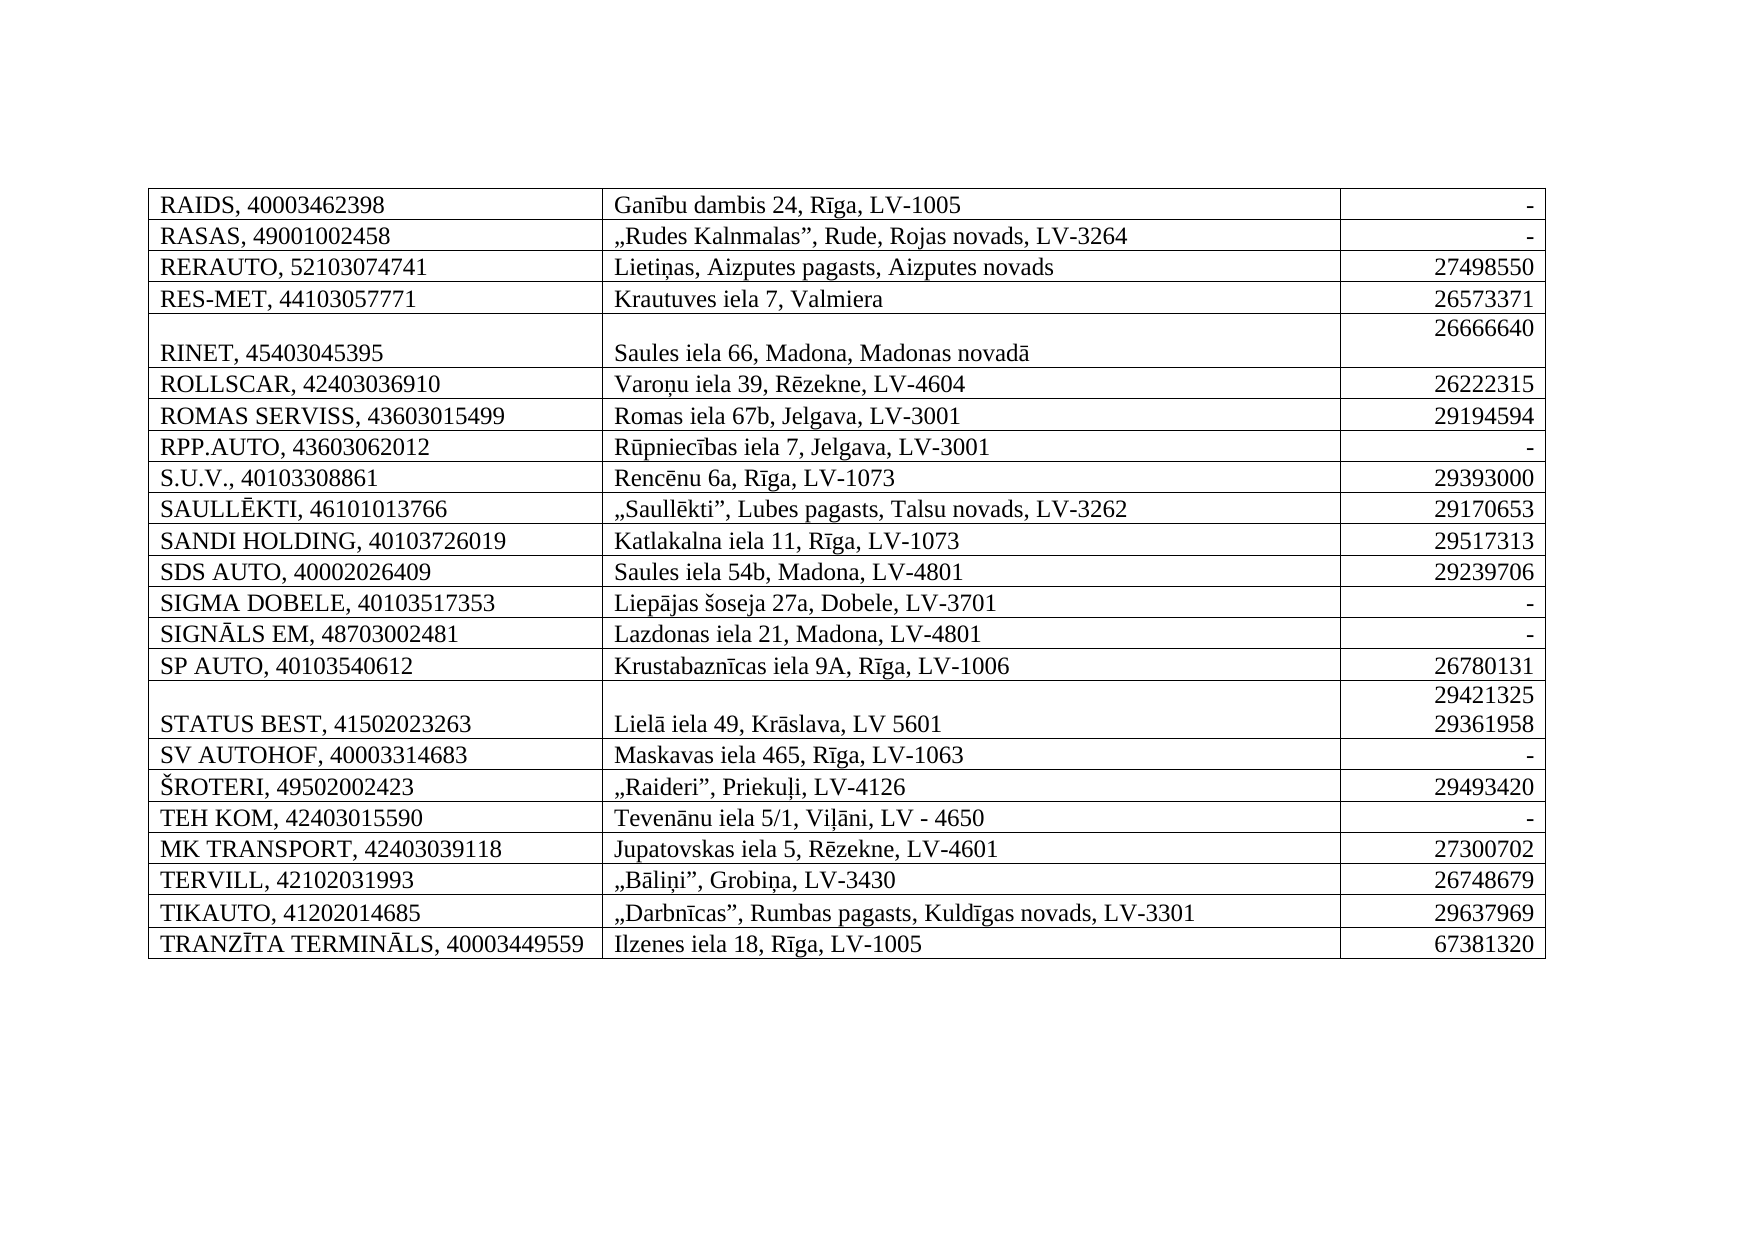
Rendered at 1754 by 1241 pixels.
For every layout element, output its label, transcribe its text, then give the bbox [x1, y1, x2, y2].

table_cell Ganību dambis 24, Rīga, LV-1005 [603, 189, 1340, 219]
table_cell SIGMA DOBELE, 40103517353 [149, 587, 602, 617]
table_cell „Raideri”, Priekuļi, LV-4126 [603, 770, 1340, 801]
table_cell „Saullēkti”, Lubes pagasts, Talsu novads, LV-3262 [603, 493, 1340, 523]
table_cell 29393000 [1341, 462, 1545, 492]
table_cell Saules iela 66, Madona, Madonas novadā [603, 314, 1340, 367]
table_cell 29194594 [1341, 399, 1545, 429]
table_cell SAULLĒKTI, 46101013766 [149, 493, 602, 523]
table_cell Jupatovskas iela 5, Rēzekne, LV-4601 [603, 833, 1340, 863]
table_cell Katlakalna iela 11, Rīga, LV-1073 [603, 524, 1340, 554]
table_cell Varoņu iela 39, Rēzekne, LV-4604 [603, 368, 1340, 398]
table_cell 26748679 [1341, 864, 1545, 894]
table_cell - [1341, 739, 1545, 769]
table_cell Liepājas šoseja 27a, Dobele, LV-3701 [603, 587, 1340, 617]
table_cell - [1341, 189, 1545, 219]
table_cell 29493420 [1341, 770, 1545, 801]
table_cell 29170653 [1341, 493, 1545, 523]
table_cell 27498550 [1341, 251, 1545, 281]
table_cell „Darbnīcas”, Rumbas pagasts, Kuldīgas novads, LV-3301 [603, 895, 1340, 927]
table_cell RERAUTO, 52103074741 [149, 251, 602, 281]
table_cell „Bāliņi”, Grobiņa, LV-3430 [603, 864, 1340, 894]
table_cell SDS AUTO, 40002026409 [149, 556, 602, 586]
table_cell Krustabaznīcas iela 9A, Rīga, LV-1006 [603, 649, 1340, 679]
table_cell Rencēnu 6a, Rīga, LV-1073 [603, 462, 1340, 492]
table_cell Tevenānu iela 5/1, Viļāni, LV - 4650 [603, 802, 1340, 832]
table_cell Lietiņas, Aizputes pagasts, Aizputes novads [603, 251, 1340, 281]
table_cell Lielā iela 49, Krāslava, LV 5601 [603, 681, 1340, 738]
table_cell Krautuves iela 7, Valmiera [603, 282, 1340, 312]
table_cell TERVILL, 42102031993 [149, 864, 602, 894]
table_cell 27300702 [1341, 833, 1545, 863]
table_cell ROLLSCAR, 42403036910 [149, 368, 602, 398]
table_cell 26222315 [1341, 368, 1545, 398]
table_cell TIKAUTO, 41202014685 [149, 895, 602, 927]
table_cell RAIDS, 40003462398 [149, 189, 602, 219]
table_cell - [1341, 431, 1545, 461]
table_cell Romas iela 67b, Jelgava, LV-3001 [603, 399, 1340, 429]
table_cell SANDI HOLDING, 40103726019 [149, 524, 602, 554]
table_cell Saules iela 54b, Madona, LV-4801 [603, 556, 1340, 586]
table_cell Maskavas iela 465, Rīga, LV-1063 [603, 739, 1340, 769]
table_cell ŠROTERI, 49502002423 [149, 770, 602, 801]
table_cell SV AUTOHOF, 40003314683 [149, 739, 602, 769]
table_cell 26780131 [1341, 649, 1545, 679]
table_cell TEH KOM, 42403015590 [149, 802, 602, 832]
table_cell - [1341, 802, 1545, 832]
table_cell - [1341, 220, 1545, 250]
table_cell - [1341, 587, 1545, 617]
table_cell RPP.AUTO, 43603062012 [149, 431, 602, 461]
table_cell 29239706 [1341, 556, 1545, 586]
table_cell RASAS, 49001002458 [149, 220, 602, 250]
table_cell 29421325 29361958 [1341, 681, 1545, 738]
table_cell 67381320 [1341, 928, 1545, 958]
table_cell Ilzenes iela 18, Rīga, LV-1005 [603, 928, 1340, 958]
table_cell RINET, 45403045395 [149, 314, 602, 367]
table_cell STATUS BEST, 41502023263 [149, 681, 602, 738]
table_cell Rūpniecības iela 7, Jelgava, LV-3001 [603, 431, 1340, 461]
table_cell Lazdonas iela 21, Madona, LV-4801 [603, 618, 1340, 648]
table_cell S.U.V., 40103308861 [149, 462, 602, 492]
table_cell 29517313 [1341, 524, 1545, 554]
table_cell 26666640 [1341, 314, 1545, 367]
table_cell RES-MET, 44103057771 [149, 282, 602, 312]
table_cell - [1341, 618, 1545, 648]
table_cell „Rudes Kalnmalas”, Rude, Rojas novads, LV-3264 [603, 220, 1340, 250]
table_cell MK TRANSPORT, 42403039118 [149, 833, 602, 863]
table_cell SIGNĀLS EM, 48703002481 [149, 618, 602, 648]
table_cell ROMAS SERVISS, 43603015499 [149, 399, 602, 429]
table_cell TRANZĪTA TERMINĀLS, 40003449559 [149, 928, 602, 958]
table_cell 29637969 [1341, 895, 1545, 927]
table_cell SP AUTO, 40103540612 [149, 649, 602, 679]
table_cell 26573371 [1341, 282, 1545, 312]
